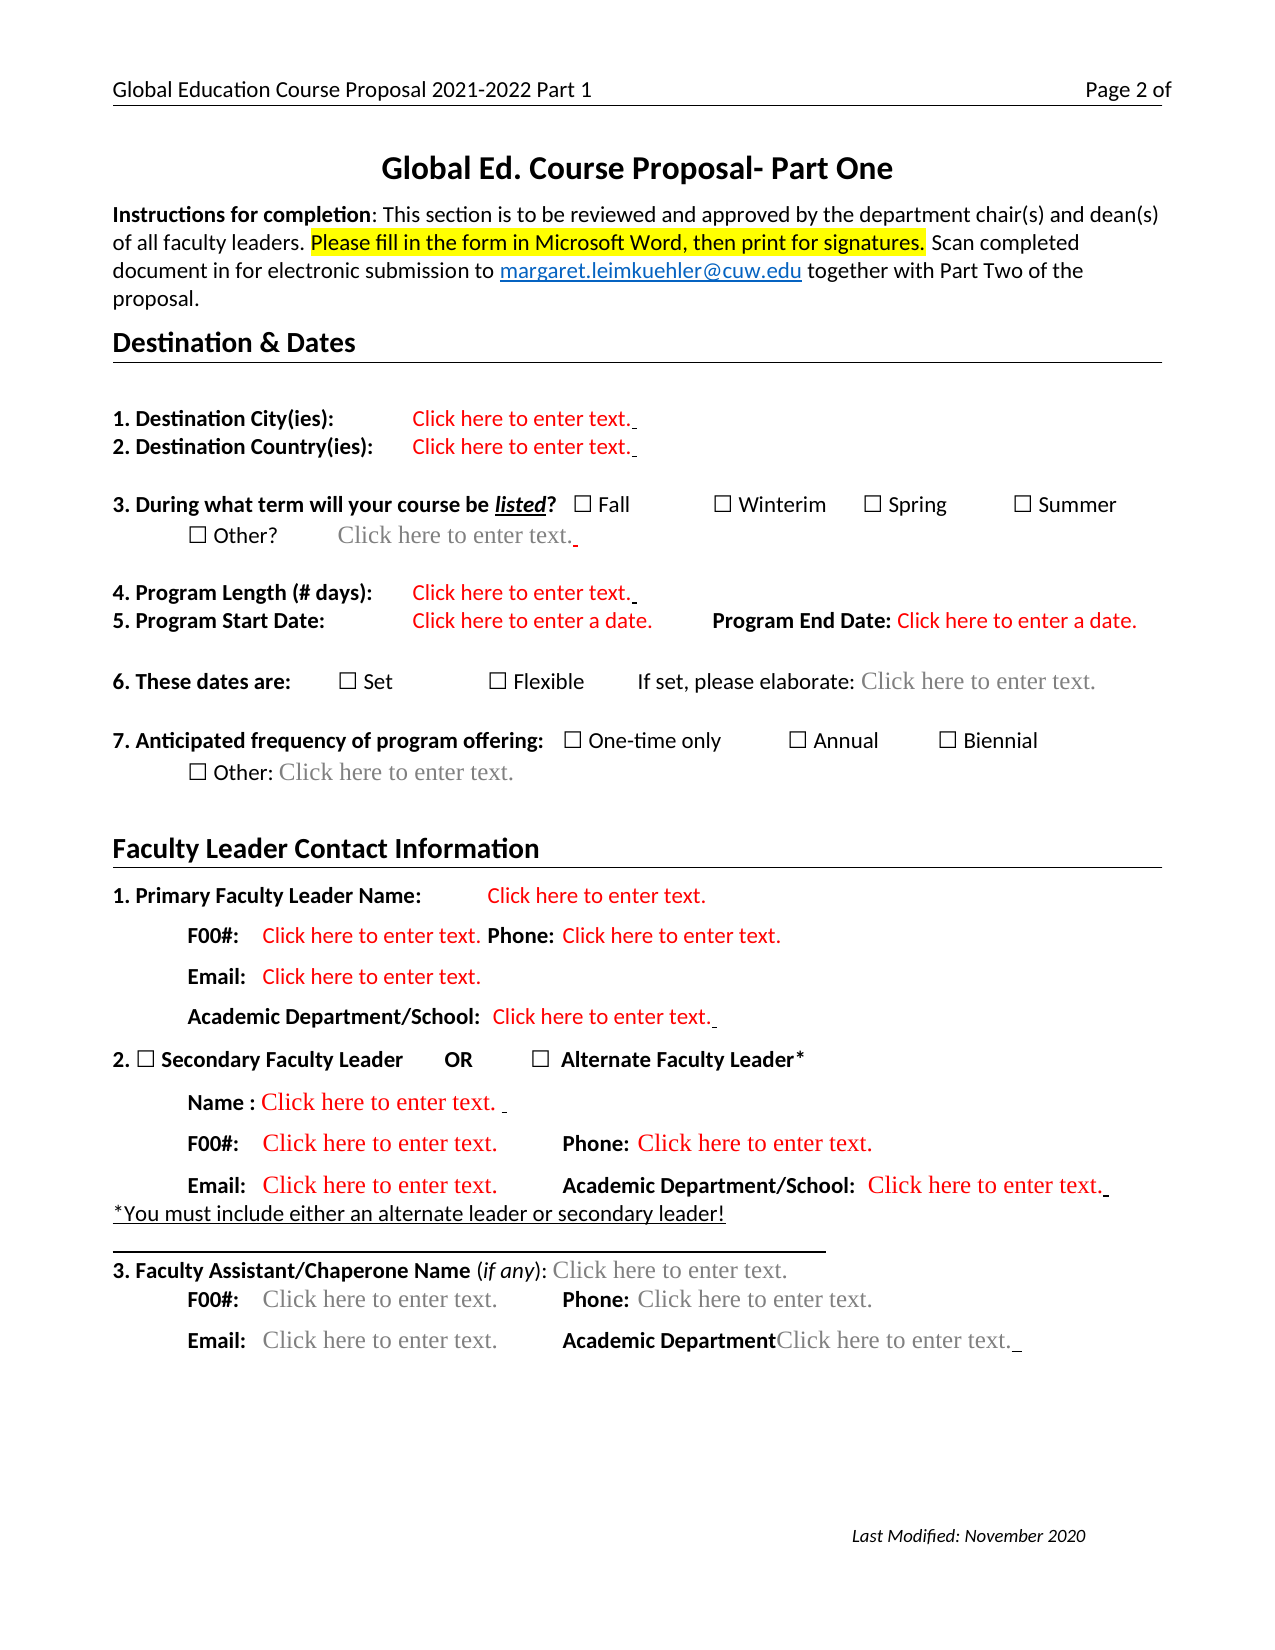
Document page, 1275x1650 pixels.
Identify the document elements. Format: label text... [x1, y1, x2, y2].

text 1. Primary Faculty Leader Name: [112, 881, 1162, 909]
text Instructions for completion: This section is to be reviewed and approved by the department chair(s) and dean(s) of all faculty leaders. Please fill in the form in Microsoft Word, then print for signatures. Scan completed document in for electronic submission to margaret.leimkuehler@cuw.edu together with Part Two of the proposal. [112, 200, 1162, 312]
text F00#: Phone: [112, 921, 1162, 949]
text Academic Department/School: [112, 1002, 1162, 1031]
text Name : [112, 1087, 1162, 1116]
subtitle Global Ed. Course Proposal- Part One [112, 147, 1162, 187]
text 5. Program Start Date: Program End Date: [112, 606, 1162, 634]
text Other? [112, 519, 1162, 550]
text F00#: Phone: [112, 1284, 1162, 1313]
subtitle Destination & Dates [112, 324, 1162, 363]
text 1. Destination City(ies): [112, 404, 1162, 432]
text Email: Academic Department [112, 1326, 1162, 1355]
text 3. Faculty Assistant/Chaperone Name (if any): [112, 1255, 1162, 1284]
text F00#: Phone: [112, 1128, 1162, 1157]
text 7. Anticipated frequency of program offering: One-time only Annual Biennial [112, 724, 1162, 755]
subtitle Faculty Leader Contact Information [112, 830, 1162, 868]
text *You must include either an alternate leader or secondary leader! [112, 1199, 1162, 1227]
text 6. These dates are: Set Flexible If set, please elaborate: [112, 665, 1162, 696]
text Email: [112, 962, 1162, 990]
text 2. Destination Country(ies): [112, 432, 1162, 460]
text 3. During what term will your course be listed? Fall Winterim Spring Summer [112, 488, 1162, 519]
text Other: [112, 755, 1162, 787]
text Email: Academic Department/School: [112, 1170, 1162, 1199]
text 4. Program Length (# days): [112, 578, 1162, 606]
text 2. Secondary Faculty Leader OR Alternate Faculty Leader* [112, 1043, 1162, 1074]
